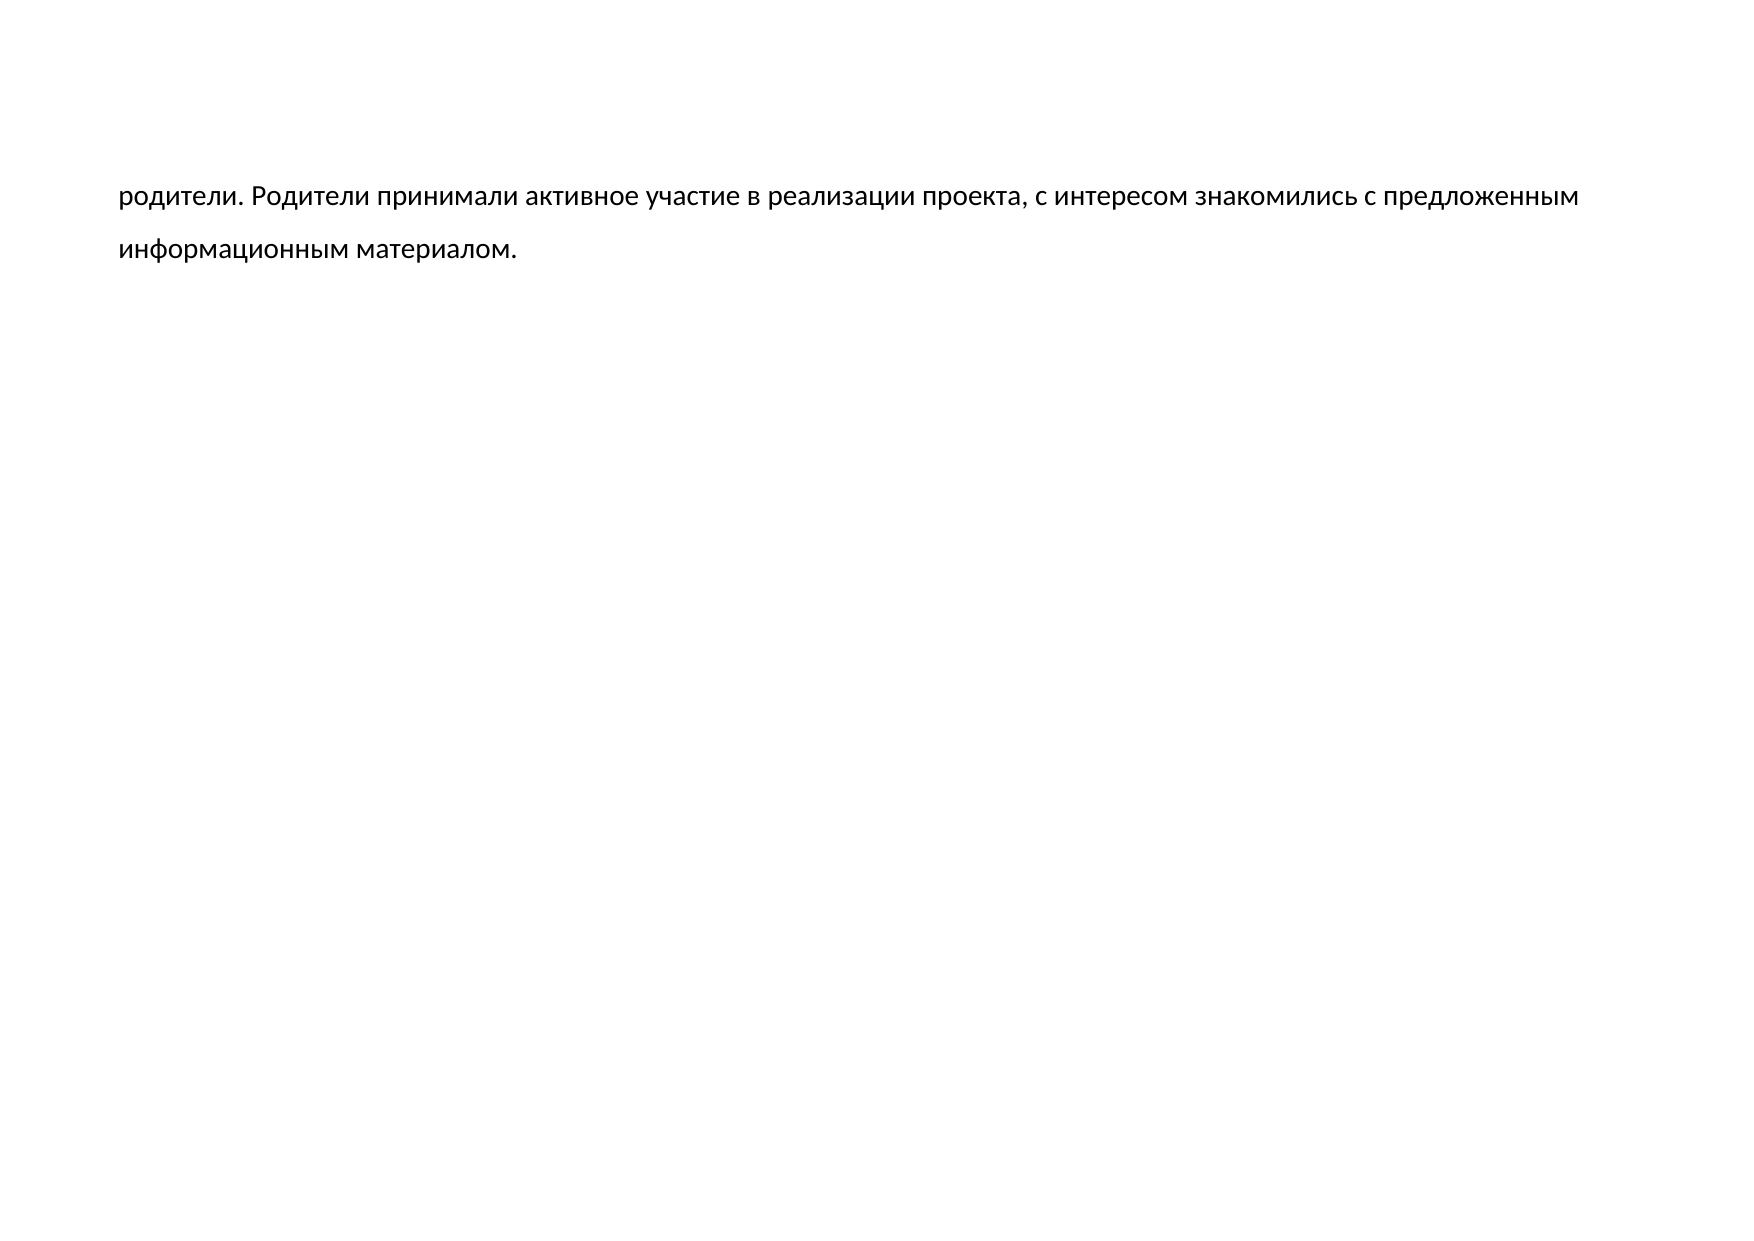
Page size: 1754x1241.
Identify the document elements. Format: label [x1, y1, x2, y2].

text [118, 177, 1636, 266]
